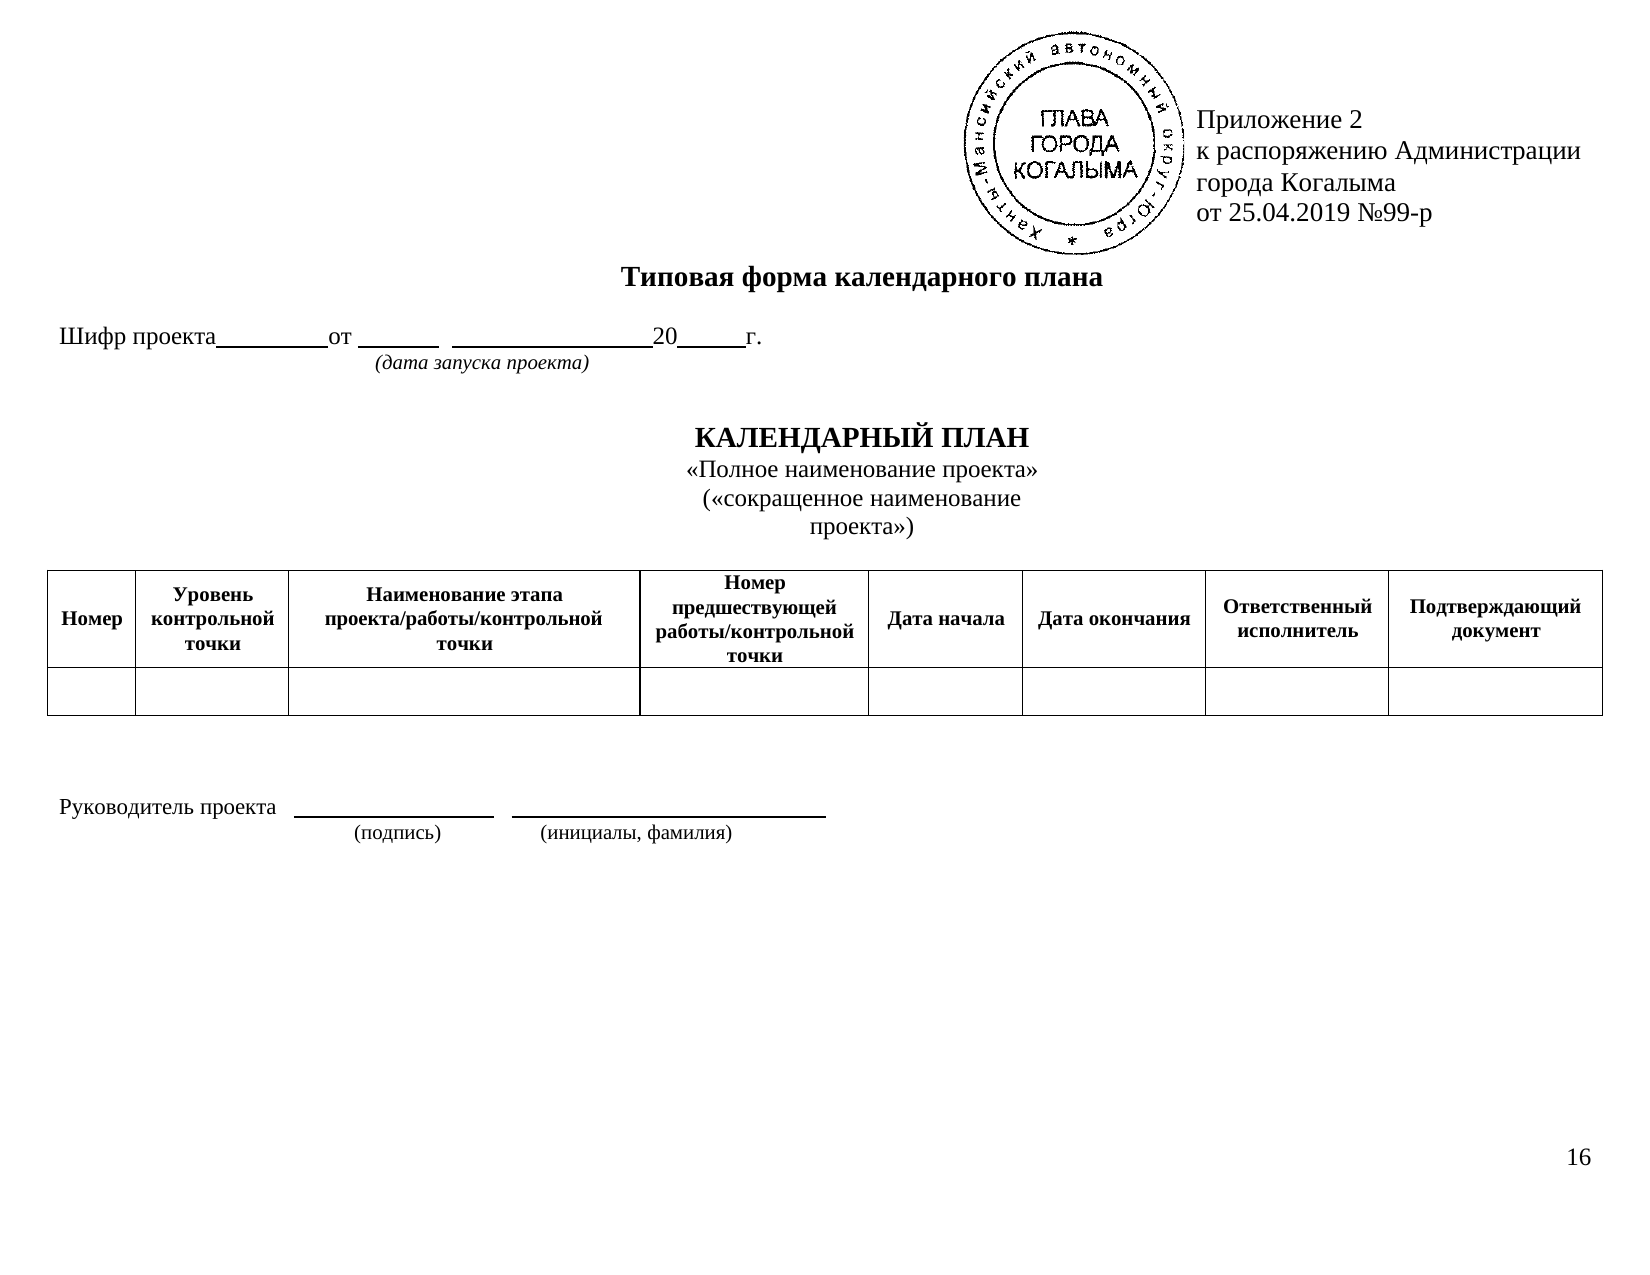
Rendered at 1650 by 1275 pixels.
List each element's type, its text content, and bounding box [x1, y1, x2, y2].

table_cell [136, 668, 288, 715]
text Руководитель проекта [59, 794, 1614, 820]
table_header Дата окончания [1023, 571, 1205, 667]
table_header Номер [48, 571, 135, 667]
table_header Дата начала [869, 571, 1022, 667]
text «Полное наименование проекта» («сокращенное наименование проекта») [647, 454, 1076, 540]
text от 25.04.2019 №99-р [1196, 197, 1614, 228]
subtitle Типовая форма календарного плана [619, 259, 1104, 293]
table_cell [1023, 668, 1205, 715]
table_cell [1389, 668, 1602, 715]
table_header Ответственный исполнитель [1206, 571, 1388, 667]
text Шифр проекта от 20 г. [59, 321, 1184, 350]
text Приложение 2 [1196, 103, 1614, 134]
text (дата запуска проекта) [375, 350, 1184, 374]
table_cell [641, 668, 868, 715]
subtitle КАЛЕНДАРНЫЙ ПЛАН [619, 421, 1104, 454]
text к распоряжению Администрации города Когалыма [1196, 134, 1582, 197]
picture [963, 31, 1185, 255]
table_header Номер предшествующей работы/контрольной точки [641, 571, 868, 667]
table_header Наименование этапа проекта/работы/контрольной точки [289, 571, 639, 667]
table_cell [869, 668, 1022, 715]
text (подпись) (инициалы, фамилия) [354, 820, 1614, 844]
table_cell [1206, 668, 1388, 715]
table_cell [48, 668, 135, 715]
table_header Подтверждающий документ [1389, 571, 1602, 667]
table_header Уровень контрольной точки [136, 571, 288, 667]
table_cell [289, 668, 639, 715]
